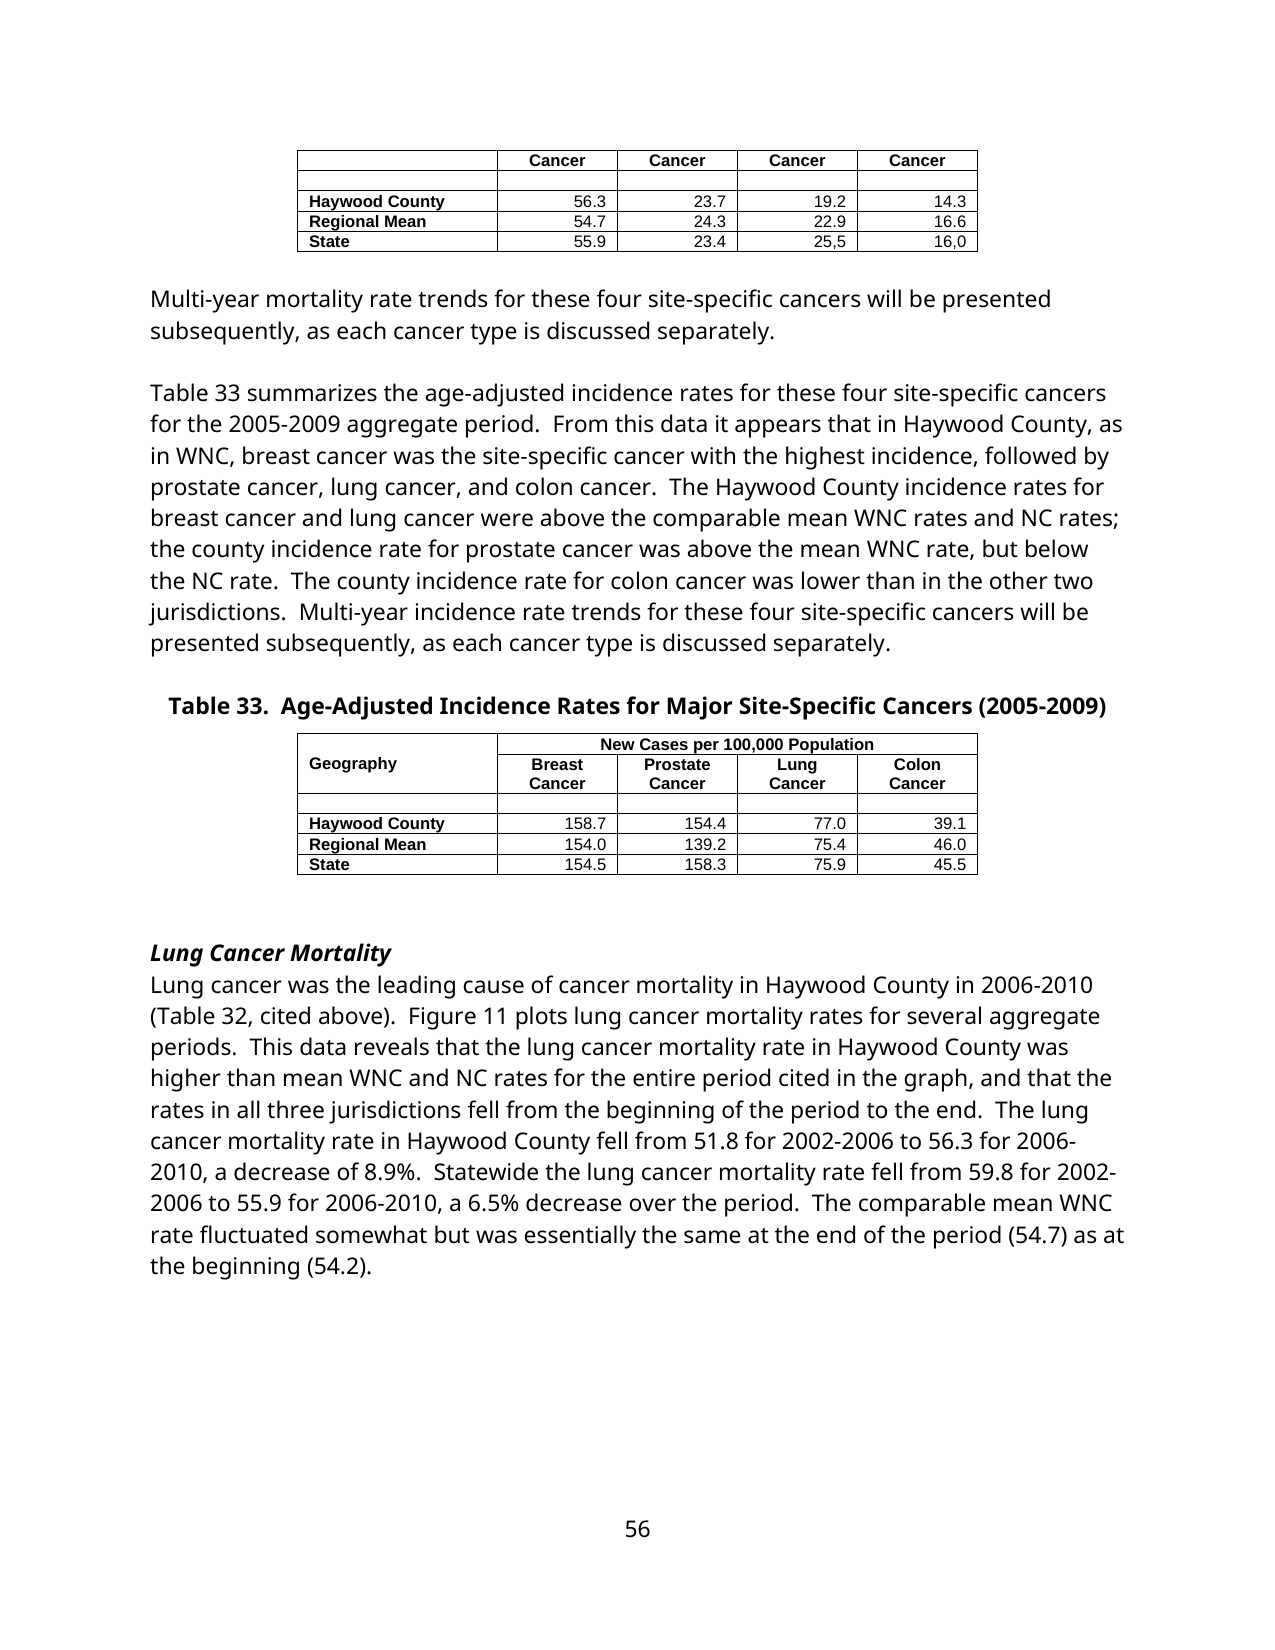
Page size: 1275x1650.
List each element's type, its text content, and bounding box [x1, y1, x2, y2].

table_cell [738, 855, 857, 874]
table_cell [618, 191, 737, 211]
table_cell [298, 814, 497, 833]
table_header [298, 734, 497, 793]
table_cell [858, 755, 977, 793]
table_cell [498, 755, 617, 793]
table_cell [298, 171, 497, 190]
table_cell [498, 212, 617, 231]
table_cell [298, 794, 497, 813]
subtitle Lung Cancer Mortality [150, 937, 1125, 968]
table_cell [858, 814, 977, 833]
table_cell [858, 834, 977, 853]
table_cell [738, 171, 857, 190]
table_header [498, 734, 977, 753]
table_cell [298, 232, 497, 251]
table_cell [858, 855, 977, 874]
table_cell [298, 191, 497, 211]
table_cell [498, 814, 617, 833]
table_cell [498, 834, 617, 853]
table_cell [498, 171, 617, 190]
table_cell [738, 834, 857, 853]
title Table 33. Age-Adjusted Incidence Rates for Major Site-Specific Cancers (2005-2009) [150, 689, 1125, 721]
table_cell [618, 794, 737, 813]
text Multi-year mortality rate trends for these four site-specific cancers will be presented subsequently, as each cancer type is discussed separately. [150, 283, 1125, 346]
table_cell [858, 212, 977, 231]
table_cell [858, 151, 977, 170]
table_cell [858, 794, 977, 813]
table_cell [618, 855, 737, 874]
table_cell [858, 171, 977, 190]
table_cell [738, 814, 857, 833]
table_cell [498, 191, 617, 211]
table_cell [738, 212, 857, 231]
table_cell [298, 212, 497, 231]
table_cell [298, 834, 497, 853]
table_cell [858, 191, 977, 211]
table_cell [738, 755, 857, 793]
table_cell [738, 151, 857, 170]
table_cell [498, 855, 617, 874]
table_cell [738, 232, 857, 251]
text Lung cancer was the leading cause of cancer mortality in Haywood County in 2006-2010 (Table 32, cited above). Figure 11 plots lung cancer mortality rates for several aggregate periods. This data reveals that the lung cancer mortality rate in Haywood County was higher than mean WNC and NC rates for the entire period cited in the graph, and that the rates in all three jurisdictions fell from the beginning of the period to the end. The lung cancer mortality rate in Haywood County fell from 51.8 for 2002-2006 to 56.3 for 2006-2010, a decrease of 8.9%. Statewide the lung cancer mortality rate fell from 59.8 for 2002-2006 to 55.9 for 2006-2010, a 6.5% decrease over the period. The comparable mean WNC rate fluctuated somewhat but was essentially the same at the end of the period (54.7) as at the beginning (54.2). [150, 968, 1125, 1281]
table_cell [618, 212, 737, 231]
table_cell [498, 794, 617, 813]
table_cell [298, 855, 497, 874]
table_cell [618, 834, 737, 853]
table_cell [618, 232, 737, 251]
text Table 33 summarizes the age-adjusted incidence rates for these four site-specific cancers for the 2005-2009 aggregate period. From this data it appears that in Haywood County, as in WNC, breast cancer was the site-specific cancer with the highest incidence, followed by prostate cancer, lung cancer, and colon cancer. The Haywood County incidence rates for breast cancer and lung cancer were above the comparable mean WNC rates and NC rates; the county incidence rate for prostate cancer was above the mean WNC rate, but below the NC rate. The county incidence rate for colon cancer was lower than in the other two jurisdictions. Multi-year incidence rate trends for these four site-specific cancers will be presented subsequently, as each cancer type is discussed separately. [150, 377, 1125, 658]
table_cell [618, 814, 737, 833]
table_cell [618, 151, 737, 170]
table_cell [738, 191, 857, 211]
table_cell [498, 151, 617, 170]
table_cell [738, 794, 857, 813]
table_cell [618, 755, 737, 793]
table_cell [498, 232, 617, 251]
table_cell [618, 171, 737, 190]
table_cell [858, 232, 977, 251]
